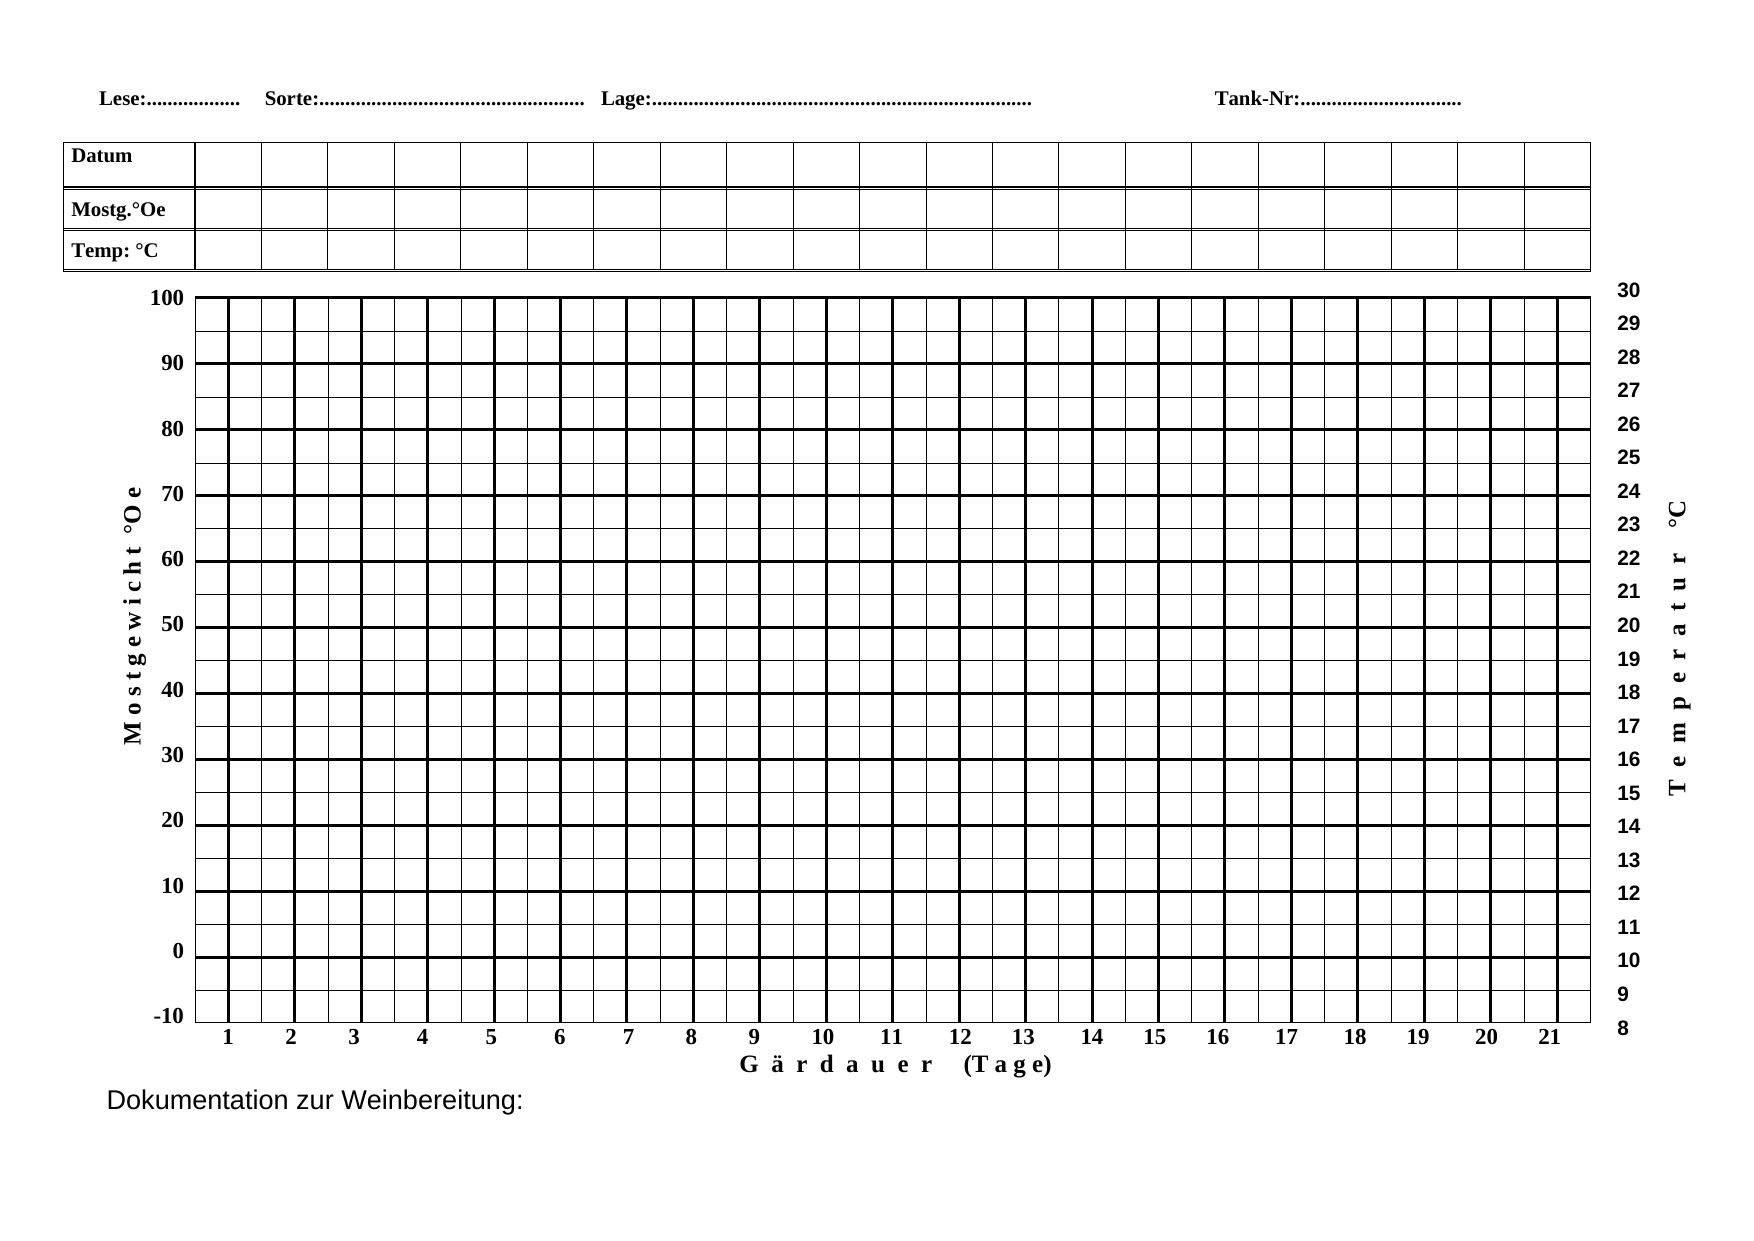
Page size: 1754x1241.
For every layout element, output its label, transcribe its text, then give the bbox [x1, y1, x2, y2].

table_cell [496, 398, 527, 428]
table_cell [894, 497, 926, 528]
table_cell [761, 431, 793, 462]
table_cell [1325, 365, 1356, 396]
table_cell [1359, 925, 1391, 956]
table_cell [1458, 464, 1489, 494]
table_cell [1293, 695, 1324, 726]
table_cell [363, 563, 394, 594]
table_cell [196, 793, 227, 824]
table_cell [1160, 497, 1191, 528]
table_cell [1392, 398, 1423, 428]
table_cell [860, 793, 891, 824]
table_cell [262, 231, 327, 269]
table_cell [993, 793, 1024, 824]
table_header [761, 299, 793, 331]
table_cell [230, 629, 261, 660]
table_cell [562, 332, 593, 362]
table_cell [1426, 464, 1457, 494]
table_cell [661, 365, 692, 396]
table_cell [496, 595, 527, 626]
table_cell [828, 727, 859, 758]
table_cell [628, 859, 660, 890]
table_cell [262, 431, 293, 462]
table_cell [1259, 991, 1290, 1022]
table_cell [395, 190, 460, 228]
table_cell [1392, 761, 1423, 792]
table_cell [927, 761, 958, 792]
table_cell [1426, 859, 1457, 890]
table_cell [828, 991, 859, 1022]
table_cell [860, 959, 891, 990]
table_cell [1059, 231, 1125, 269]
table_cell [1192, 563, 1223, 594]
table_header [562, 299, 593, 331]
table_cell [993, 464, 1024, 494]
table_cell [961, 893, 992, 924]
table_cell [296, 365, 328, 396]
table_cell [462, 398, 493, 428]
table_cell [993, 497, 1024, 528]
table_cell [262, 695, 293, 726]
table_cell [1492, 893, 1524, 924]
table_cell [961, 431, 992, 462]
table_cell [1392, 464, 1423, 494]
table_cell [562, 761, 593, 792]
table_cell [395, 464, 426, 494]
table_cell [1094, 398, 1125, 428]
table_cell [196, 695, 227, 726]
table_cell [1160, 398, 1191, 428]
table_cell [761, 727, 793, 758]
table_cell [1027, 661, 1058, 692]
table_cell [1059, 793, 1091, 824]
table_header [1559, 299, 1590, 331]
table_cell [329, 959, 360, 990]
table_cell [894, 925, 926, 956]
table_cell [496, 827, 527, 858]
table_cell [262, 925, 293, 956]
table_cell [528, 827, 559, 858]
table_cell [1325, 859, 1356, 890]
table_cell [296, 695, 328, 726]
table_cell [462, 859, 493, 890]
table_cell [993, 827, 1024, 858]
table_cell [1259, 761, 1290, 792]
table_cell [1458, 365, 1489, 396]
table_cell [661, 431, 692, 462]
table_cell [329, 431, 360, 462]
table_cell [794, 365, 825, 396]
table_cell [1426, 398, 1457, 428]
table_cell [1293, 761, 1324, 792]
table_header [1160, 299, 1191, 331]
table_cell [894, 529, 926, 560]
table_cell [594, 365, 625, 396]
table_cell [1293, 431, 1324, 462]
table_cell [828, 893, 859, 924]
table_cell [860, 464, 891, 494]
table_cell [262, 827, 293, 858]
table_cell [1293, 991, 1324, 1022]
table_cell [329, 991, 360, 1022]
table_cell [1160, 431, 1191, 462]
table_cell [727, 727, 758, 758]
table_cell [1094, 431, 1125, 462]
table_cell [594, 529, 625, 560]
table_cell [727, 529, 758, 560]
table_cell [1492, 464, 1524, 494]
table_cell [695, 563, 726, 594]
table_cell [761, 464, 793, 494]
table_cell [628, 629, 660, 660]
table_cell [695, 398, 726, 428]
table_cell [1126, 190, 1191, 228]
table_header [528, 299, 559, 331]
table_cell [993, 991, 1024, 1022]
table_cell [1259, 497, 1290, 528]
table_cell [1126, 727, 1157, 758]
table_cell [196, 925, 227, 956]
table_cell [1226, 859, 1258, 890]
table_cell [1293, 959, 1324, 990]
table_cell [1293, 332, 1324, 362]
table_cell [1226, 431, 1258, 462]
table_cell [594, 695, 625, 726]
table_cell [1492, 332, 1524, 362]
table_cell [828, 925, 859, 956]
table_cell [363, 497, 394, 528]
table_cell [1559, 695, 1590, 726]
table_cell [1226, 925, 1258, 956]
table_cell [1492, 431, 1524, 462]
table_cell [395, 595, 426, 626]
table_cell [761, 595, 793, 626]
table_cell [429, 793, 461, 824]
table_header [1226, 299, 1258, 331]
table_cell [828, 959, 859, 990]
table_cell [363, 827, 394, 858]
table_cell [1325, 231, 1391, 269]
table_cell [894, 464, 926, 494]
table_cell [993, 959, 1024, 990]
table_cell [496, 431, 527, 462]
table_cell [1492, 727, 1524, 758]
table_cell [1126, 695, 1157, 726]
table_cell [794, 431, 825, 462]
table_cell [628, 497, 660, 528]
table_cell [695, 365, 726, 396]
table_cell [1392, 893, 1423, 924]
table_cell [927, 497, 958, 528]
table_cell [196, 431, 227, 462]
table_cell [628, 464, 660, 494]
table_cell [1359, 893, 1391, 924]
table_cell [1426, 761, 1457, 792]
table_cell [1492, 695, 1524, 726]
table_cell [594, 629, 625, 660]
table_cell [1160, 959, 1191, 990]
table_header [296, 299, 328, 331]
table_cell [1259, 629, 1290, 660]
table_header [927, 299, 958, 331]
table_cell [496, 959, 527, 990]
table_cell [761, 761, 793, 792]
table_cell [429, 761, 461, 792]
table_cell [794, 563, 825, 594]
table_cell [894, 727, 926, 758]
table_cell [562, 827, 593, 858]
table_cell [661, 231, 726, 269]
table_header [594, 143, 660, 186]
table_cell [661, 695, 692, 726]
table_cell [1226, 959, 1258, 990]
table_cell [1359, 497, 1391, 528]
table_cell [1226, 761, 1258, 792]
table_cell [927, 959, 958, 990]
table_cell [1426, 827, 1457, 858]
table_cell [496, 529, 527, 560]
table_cell [1293, 563, 1324, 594]
table_header [1192, 299, 1223, 331]
table_cell [1359, 661, 1391, 692]
table_cell [1492, 365, 1524, 396]
table_cell [1492, 925, 1524, 956]
table_cell [296, 629, 328, 660]
table_cell [761, 695, 793, 726]
table_cell [1559, 893, 1590, 924]
table_cell [1059, 925, 1091, 956]
table_cell [894, 563, 926, 594]
table_cell [1559, 727, 1590, 758]
table_cell [429, 563, 461, 594]
table_cell [1059, 827, 1091, 858]
table_cell [196, 991, 227, 1022]
table_cell [1192, 859, 1223, 890]
table_cell [860, 727, 891, 758]
table_header [1492, 299, 1524, 331]
table_cell [1458, 629, 1489, 660]
table_cell [528, 431, 559, 462]
table_cell [1059, 629, 1091, 660]
table_cell [661, 190, 726, 228]
table_cell [562, 893, 593, 924]
table_cell [363, 365, 394, 396]
table_cell [794, 959, 825, 990]
table_cell [1525, 231, 1590, 269]
table_cell [894, 332, 926, 362]
table_cell [395, 365, 426, 396]
table_cell [1458, 190, 1524, 228]
table_cell [727, 925, 758, 956]
table_cell [1392, 925, 1423, 956]
table_cell [528, 563, 559, 594]
table_cell [1458, 991, 1489, 1022]
table_cell [1027, 761, 1058, 792]
table_cell [993, 365, 1024, 396]
table_cell [429, 991, 461, 1022]
table_cell [1259, 431, 1290, 462]
table_cell [1525, 190, 1590, 228]
table_cell [462, 629, 493, 660]
table_cell [594, 190, 660, 228]
table_cell [528, 661, 559, 692]
table_cell [296, 893, 328, 924]
table_cell [1525, 859, 1556, 890]
table_cell [230, 497, 261, 528]
table_cell [1259, 231, 1324, 269]
table_cell [528, 695, 559, 726]
table_header [860, 143, 926, 186]
table_cell [196, 595, 227, 626]
table_cell [262, 190, 327, 228]
table_cell [1492, 595, 1524, 626]
table_cell [1126, 231, 1191, 269]
table_cell [927, 859, 958, 890]
table_cell [395, 398, 426, 428]
table_cell [828, 332, 859, 362]
table_cell [1458, 959, 1489, 990]
table_cell [594, 727, 625, 758]
table_cell [1094, 893, 1125, 924]
table_cell [1525, 595, 1556, 626]
table_cell [462, 431, 493, 462]
table_cell [794, 190, 859, 228]
table_cell [1359, 793, 1391, 824]
table_cell [1426, 629, 1457, 660]
table_cell [628, 563, 660, 594]
table_cell [1059, 497, 1091, 528]
table_cell [1027, 991, 1058, 1022]
table_cell [496, 497, 527, 528]
table_cell [262, 793, 293, 824]
table_cell [1126, 529, 1157, 560]
table_cell [363, 991, 394, 1022]
table_cell [1325, 925, 1356, 956]
table_cell [961, 629, 992, 660]
table_cell [395, 761, 426, 792]
table_cell [894, 365, 926, 396]
table_cell [993, 529, 1024, 560]
table_cell [1492, 959, 1524, 990]
table_cell [262, 497, 293, 528]
table_cell [1392, 727, 1423, 758]
table_cell [1192, 497, 1223, 528]
table_cell [927, 661, 958, 692]
table_cell [1059, 464, 1091, 494]
table_header [1126, 299, 1157, 331]
table_cell [1458, 827, 1489, 858]
table_cell [230, 464, 261, 494]
table_header [1458, 299, 1489, 331]
table_cell [296, 959, 328, 990]
table_cell [894, 991, 926, 1022]
table_cell [628, 793, 660, 824]
table_cell [1126, 661, 1157, 692]
table_cell [1325, 661, 1356, 692]
table_cell [628, 431, 660, 462]
table_cell [496, 727, 527, 758]
table_cell [1027, 464, 1058, 494]
table_cell [1293, 497, 1324, 528]
table_cell [562, 727, 593, 758]
table_cell [262, 991, 293, 1022]
table_cell [695, 959, 726, 990]
table_cell [594, 431, 625, 462]
table_cell [1160, 925, 1191, 956]
table_cell [230, 695, 261, 726]
table_cell [993, 595, 1024, 626]
table_cell [1094, 859, 1125, 890]
table_cell [761, 827, 793, 858]
table_cell [429, 398, 461, 428]
table_cell [1094, 991, 1125, 1022]
table_cell [296, 563, 328, 594]
table_cell [562, 925, 593, 956]
table_cell [1559, 595, 1590, 626]
table_cell [296, 827, 328, 858]
table_cell [1559, 629, 1590, 660]
table_cell [1059, 365, 1091, 396]
table_cell [496, 695, 527, 726]
table_cell [1226, 727, 1258, 758]
table_cell [462, 727, 493, 758]
table_cell [1392, 629, 1423, 660]
table_header Tank-Nr:............................... [1049, 74, 1627, 123]
table_cell [296, 398, 328, 428]
table_cell [230, 893, 261, 924]
table_cell [828, 761, 859, 792]
table_cell [961, 398, 992, 428]
table_cell [363, 893, 394, 924]
table_cell [1359, 629, 1391, 660]
table_cell [661, 727, 692, 758]
table_cell [1426, 431, 1457, 462]
table_header [1192, 143, 1258, 186]
table_cell [594, 398, 625, 428]
table_cell [1192, 332, 1223, 362]
table_cell [1126, 431, 1157, 462]
table_cell [429, 727, 461, 758]
table_cell [1525, 991, 1556, 1022]
table_header [927, 143, 992, 186]
table_cell [828, 595, 859, 626]
table_cell [794, 761, 825, 792]
table_cell [961, 793, 992, 824]
table_header [1392, 143, 1457, 186]
table_cell [695, 827, 726, 858]
table_cell [927, 231, 992, 269]
table_header [1259, 299, 1290, 331]
table_cell [296, 727, 328, 758]
table_header [794, 143, 859, 186]
table_cell [794, 893, 825, 924]
table_cell [761, 859, 793, 890]
table_cell [794, 859, 825, 890]
table_cell [1293, 529, 1324, 560]
table_cell [1359, 695, 1391, 726]
table_cell [1458, 563, 1489, 594]
table_cell [1458, 332, 1489, 362]
table_cell [528, 629, 559, 660]
table_cell [661, 959, 692, 990]
table_cell [328, 231, 394, 269]
table_cell [1160, 661, 1191, 692]
table_cell [1559, 761, 1590, 792]
table_header [262, 299, 293, 331]
table_cell [1059, 959, 1091, 990]
table_cell [395, 727, 426, 758]
table_cell [1027, 431, 1058, 462]
table_cell [496, 893, 527, 924]
table_cell [1525, 959, 1556, 990]
table_cell [927, 727, 958, 758]
table_cell [828, 563, 859, 594]
table_cell [927, 925, 958, 956]
table_cell [329, 695, 360, 726]
table_cell [262, 365, 293, 396]
table_cell [993, 563, 1024, 594]
table_cell [1426, 563, 1457, 594]
table_cell [1059, 893, 1091, 924]
table_cell [828, 695, 859, 726]
table_cell [727, 431, 758, 462]
table_cell [429, 925, 461, 956]
table_cell [993, 431, 1024, 462]
table_cell [230, 859, 261, 890]
table_cell [262, 893, 293, 924]
table_cell [1094, 793, 1125, 824]
table_header [1293, 299, 1324, 331]
table_cell [860, 365, 891, 396]
table_cell [1192, 431, 1223, 462]
table_cell [1492, 398, 1524, 428]
table_cell [528, 190, 593, 228]
table_cell [296, 991, 328, 1022]
table_cell [328, 190, 394, 228]
table_cell [1392, 563, 1423, 594]
table_cell [927, 991, 958, 1022]
table_cell [1325, 497, 1356, 528]
table_cell [1126, 365, 1157, 396]
table_cell [1458, 497, 1489, 528]
table_cell [395, 332, 426, 362]
table_header [528, 143, 593, 186]
table_cell [1192, 365, 1223, 396]
table_cell [1259, 190, 1324, 228]
table_cell [462, 793, 493, 824]
table_cell [1458, 793, 1489, 824]
table_cell [1359, 827, 1391, 858]
table_cell [1392, 332, 1423, 362]
table_cell [1259, 727, 1290, 758]
table_cell [1160, 595, 1191, 626]
table_cell [961, 595, 992, 626]
table_cell [296, 431, 328, 462]
table_cell [628, 365, 660, 396]
table_cell [1325, 827, 1356, 858]
table_cell [1259, 793, 1290, 824]
table_cell [961, 925, 992, 956]
table_cell [727, 893, 758, 924]
table_header [1059, 143, 1125, 186]
table_cell [1559, 529, 1590, 560]
table_cell [1426, 529, 1457, 560]
table_cell [594, 859, 625, 890]
table_cell [860, 190, 926, 228]
table_cell [661, 497, 692, 528]
table_cell [1059, 431, 1091, 462]
table_cell [196, 727, 227, 758]
table_cell [993, 629, 1024, 660]
table_cell [329, 365, 360, 396]
table_header [1525, 143, 1590, 186]
table_cell [1226, 497, 1258, 528]
table_cell [1559, 827, 1590, 858]
table_cell [661, 793, 692, 824]
table_cell [528, 398, 559, 428]
table_cell [395, 529, 426, 560]
table_cell [761, 497, 793, 528]
table_cell [727, 991, 758, 1022]
table_cell [1226, 793, 1258, 824]
table_header [1126, 143, 1191, 186]
table_cell [462, 661, 493, 692]
table_cell [1293, 859, 1324, 890]
table_cell [329, 727, 360, 758]
table_cell [1525, 464, 1556, 494]
table_cell [1293, 661, 1324, 692]
table_cell [761, 991, 793, 1022]
table_cell [695, 859, 726, 890]
table_cell [1192, 925, 1223, 956]
table_cell [628, 991, 660, 1022]
table_cell [1392, 827, 1423, 858]
table_cell [363, 959, 394, 990]
table_cell [894, 793, 926, 824]
table_cell [860, 231, 926, 269]
table_cell [927, 563, 958, 594]
table_cell [1392, 793, 1423, 824]
table_cell [594, 595, 625, 626]
table_cell [496, 925, 527, 956]
table_cell [828, 497, 859, 528]
table_cell [1160, 629, 1191, 660]
table_cell [1059, 563, 1091, 594]
table_header [329, 299, 360, 331]
table_cell [594, 464, 625, 494]
table_cell [1492, 991, 1524, 1022]
table_cell [562, 859, 593, 890]
table_cell [429, 497, 461, 528]
table_cell [562, 959, 593, 990]
table_cell [1259, 925, 1290, 956]
table_cell [429, 629, 461, 660]
table_cell [1059, 859, 1091, 890]
table_cell [1458, 231, 1524, 269]
table_cell [1325, 595, 1356, 626]
table_cell [628, 893, 660, 924]
table_cell [496, 563, 527, 594]
table_cell [894, 629, 926, 660]
table_cell [1226, 695, 1258, 726]
table_cell [1293, 595, 1324, 626]
table_cell [594, 661, 625, 692]
table_cell [462, 529, 493, 560]
table_cell [1525, 398, 1556, 428]
table_cell [1392, 661, 1423, 692]
table_cell [329, 827, 360, 858]
table_cell [961, 563, 992, 594]
table_cell [1525, 431, 1556, 462]
table_cell [761, 661, 793, 692]
table_cell [794, 529, 825, 560]
table_cell [1126, 859, 1157, 890]
table_cell [860, 695, 891, 726]
table_cell [860, 497, 891, 528]
table_cell [1160, 859, 1191, 890]
table_cell [1426, 959, 1457, 990]
table_cell [1325, 629, 1356, 660]
table_cell [1226, 563, 1258, 594]
table_cell [927, 793, 958, 824]
table_header [1259, 143, 1324, 186]
table_cell [562, 563, 593, 594]
table_cell [794, 727, 825, 758]
table_cell [1492, 661, 1524, 692]
table_cell [1325, 991, 1356, 1022]
table_cell [1226, 827, 1258, 858]
table_cell [1392, 431, 1423, 462]
table_cell [1094, 497, 1125, 528]
table_cell [1325, 431, 1356, 462]
table_cell [429, 827, 461, 858]
table_cell [894, 695, 926, 726]
table_cell [1426, 332, 1457, 362]
table_cell [727, 464, 758, 494]
table_cell [1027, 959, 1058, 990]
table_cell [1525, 661, 1556, 692]
table_cell [1325, 529, 1356, 560]
table_cell [262, 563, 293, 594]
table_cell [661, 332, 692, 362]
table_cell [1359, 431, 1391, 462]
table_cell [1426, 925, 1457, 956]
table_cell [528, 925, 559, 956]
table_header [230, 299, 261, 331]
table_cell [1126, 959, 1157, 990]
table_cell [1559, 793, 1590, 824]
table_cell [1559, 332, 1590, 362]
table_cell [1426, 793, 1457, 824]
table_cell [363, 529, 394, 560]
table_cell [628, 959, 660, 990]
table_cell [1192, 991, 1223, 1022]
table_cell [1458, 727, 1489, 758]
table_cell [1027, 629, 1058, 660]
table_cell [961, 991, 992, 1022]
table_cell [1226, 629, 1258, 660]
table_cell [196, 190, 261, 228]
table_cell [296, 497, 328, 528]
table_cell [1192, 464, 1223, 494]
table_cell [927, 893, 958, 924]
table_cell [1027, 859, 1058, 890]
table_cell [1293, 827, 1324, 858]
table_cell [1259, 859, 1290, 890]
table_cell [1226, 464, 1258, 494]
table_cell Temp: °C [64, 231, 194, 269]
table_cell [1325, 695, 1356, 726]
table_cell [993, 332, 1024, 362]
table_cell [1559, 464, 1590, 494]
table_cell [1192, 893, 1223, 924]
table_cell [1094, 464, 1125, 494]
table_cell [1325, 398, 1356, 428]
table_cell [961, 464, 992, 494]
table_cell [1458, 595, 1489, 626]
table_cell [1293, 727, 1324, 758]
table_header Datum [64, 143, 194, 186]
table_cell [296, 661, 328, 692]
table_cell [828, 431, 859, 462]
table_cell [1226, 398, 1258, 428]
table_cell [196, 629, 227, 660]
table_cell [1192, 231, 1258, 269]
table_cell [462, 761, 493, 792]
table_cell [860, 398, 891, 428]
table_header [1525, 299, 1556, 331]
table_cell [1525, 529, 1556, 560]
table_header [594, 299, 625, 331]
table_cell [1059, 991, 1091, 1022]
table_cell [1094, 925, 1125, 956]
table_cell [363, 761, 394, 792]
table_header [1325, 299, 1356, 331]
table_cell [828, 661, 859, 692]
table_header Lese:.................. [92, 74, 257, 123]
table_cell [860, 529, 891, 560]
table_cell [628, 661, 660, 692]
table_cell [628, 827, 660, 858]
table_cell [961, 365, 992, 396]
table_cell [1525, 332, 1556, 362]
table_cell [1359, 529, 1391, 560]
table_cell [794, 661, 825, 692]
table_cell [1492, 793, 1524, 824]
table_header [1325, 143, 1391, 186]
table_cell [262, 629, 293, 660]
table_cell [1027, 727, 1058, 758]
table_cell [1126, 398, 1157, 428]
table_cell [395, 991, 426, 1022]
table_cell [1192, 629, 1223, 660]
table_cell [1027, 893, 1058, 924]
table_cell [1059, 661, 1091, 692]
table_cell [794, 991, 825, 1022]
table_cell [329, 793, 360, 824]
table_cell [1492, 497, 1524, 528]
table_cell [363, 629, 394, 660]
table_cell [927, 431, 958, 462]
table_cell [230, 365, 261, 396]
table_cell [1259, 959, 1290, 990]
table_cell [927, 827, 958, 858]
table_cell [927, 332, 958, 362]
table_cell [695, 332, 726, 362]
table_cell [363, 695, 394, 726]
table_cell [860, 893, 891, 924]
table_cell [528, 727, 559, 758]
table_cell [894, 398, 926, 428]
table_cell [727, 859, 758, 890]
table_cell [262, 529, 293, 560]
table_cell [594, 761, 625, 792]
table_cell [496, 793, 527, 824]
table_header [429, 299, 461, 331]
table_cell [761, 563, 793, 594]
table_cell [1359, 563, 1391, 594]
table_cell [661, 529, 692, 560]
table_header [794, 299, 825, 331]
table_header [395, 299, 426, 331]
table_cell [1192, 959, 1223, 990]
table_cell [727, 661, 758, 692]
table_cell [562, 398, 593, 428]
table_cell [1059, 190, 1125, 228]
table_cell [961, 661, 992, 692]
table_cell [196, 464, 227, 494]
table_cell [528, 859, 559, 890]
table_cell [363, 595, 394, 626]
table_cell [1392, 959, 1423, 990]
table_cell [296, 529, 328, 560]
table_cell [1192, 761, 1223, 792]
table_cell [1160, 827, 1191, 858]
table_cell [1392, 695, 1423, 726]
table_cell [1160, 695, 1191, 726]
table_cell [230, 925, 261, 956]
table_header [993, 143, 1058, 186]
table_cell [429, 893, 461, 924]
table_header [328, 143, 394, 186]
table_cell [196, 365, 227, 396]
table_cell [562, 365, 593, 396]
table_cell [230, 431, 261, 462]
table_cell [262, 595, 293, 626]
table_cell [496, 859, 527, 890]
table_cell [794, 925, 825, 956]
table_cell [695, 793, 726, 824]
table_cell [329, 761, 360, 792]
table_cell [1392, 991, 1423, 1022]
table_cell [727, 365, 758, 396]
table_cell [860, 595, 891, 626]
table_cell [1458, 925, 1489, 956]
table_cell [794, 793, 825, 824]
table_cell [1059, 595, 1091, 626]
table_cell [661, 661, 692, 692]
table_cell [761, 398, 793, 428]
table_cell [462, 563, 493, 594]
table_cell [695, 661, 726, 692]
table_cell [993, 190, 1058, 228]
table_header [1027, 299, 1058, 331]
table_cell [993, 761, 1024, 792]
table_cell [727, 595, 758, 626]
table_cell [1559, 365, 1590, 396]
table_cell [496, 661, 527, 692]
table_cell [296, 761, 328, 792]
table_cell [262, 332, 293, 362]
table_cell [1325, 563, 1356, 594]
table_cell [1525, 893, 1556, 924]
table_cell [296, 595, 328, 626]
table_cell [993, 893, 1024, 924]
table_cell [794, 827, 825, 858]
table_cell [1426, 991, 1457, 1022]
table_cell [1458, 893, 1489, 924]
table_cell [395, 629, 426, 660]
table_cell [727, 695, 758, 726]
table_cell [1160, 365, 1191, 396]
table_cell [230, 727, 261, 758]
table_cell [695, 925, 726, 956]
table_cell [727, 332, 758, 362]
table_cell [860, 563, 891, 594]
table_cell [1492, 761, 1524, 792]
table_cell [395, 431, 426, 462]
table_cell [1359, 595, 1391, 626]
table_cell [363, 793, 394, 824]
table_cell [262, 859, 293, 890]
table_cell [1094, 332, 1125, 362]
table_cell [296, 859, 328, 890]
table_cell [1094, 595, 1125, 626]
table_cell [1027, 925, 1058, 956]
table_cell [528, 991, 559, 1022]
table_cell [1458, 695, 1489, 726]
table_cell [496, 332, 527, 362]
table_cell [429, 431, 461, 462]
table_cell [1392, 497, 1423, 528]
table_cell [860, 991, 891, 1022]
table_cell [695, 431, 726, 462]
table_cell [961, 859, 992, 890]
table_header [196, 143, 261, 186]
table_cell [695, 727, 726, 758]
table_cell [1293, 464, 1324, 494]
table_cell [1325, 959, 1356, 990]
table_cell [329, 464, 360, 494]
table_cell [395, 859, 426, 890]
table_cell [828, 529, 859, 560]
table_cell [562, 661, 593, 692]
table_cell [1559, 991, 1590, 1022]
table_cell [429, 859, 461, 890]
table_cell [761, 959, 793, 990]
table_cell [1325, 727, 1356, 758]
table_cell [1027, 398, 1058, 428]
table_cell [462, 497, 493, 528]
table_cell [860, 629, 891, 660]
table_cell [528, 595, 559, 626]
table_cell [661, 595, 692, 626]
table_cell [429, 661, 461, 692]
table_cell [329, 529, 360, 560]
table_cell [1559, 563, 1590, 594]
table_cell [1492, 629, 1524, 660]
table_cell [1259, 661, 1290, 692]
table_cell [1458, 661, 1489, 692]
table_header Sorte:................................................... [257, 74, 593, 123]
table_cell [828, 365, 859, 396]
table_cell [1426, 695, 1457, 726]
table_header [1059, 299, 1091, 331]
table_cell [1525, 793, 1556, 824]
table_header [894, 299, 926, 331]
table_cell [1525, 925, 1556, 956]
table_cell [1094, 661, 1125, 692]
table_cell [695, 464, 726, 494]
table_cell [1325, 761, 1356, 792]
table_cell [594, 827, 625, 858]
table_cell [661, 629, 692, 660]
table_cell [1059, 761, 1091, 792]
table_cell [1293, 793, 1324, 824]
table_cell [628, 398, 660, 428]
table_cell [628, 529, 660, 560]
table_cell [727, 793, 758, 824]
table_header [461, 143, 527, 186]
table_cell [794, 464, 825, 494]
table_cell [993, 859, 1024, 890]
table_cell [727, 497, 758, 528]
table_cell [761, 365, 793, 396]
table_cell [1559, 661, 1590, 692]
table_cell [1492, 827, 1524, 858]
table_cell [894, 431, 926, 462]
table_cell [828, 827, 859, 858]
table_cell [462, 991, 493, 1022]
table_cell [395, 695, 426, 726]
table_cell [828, 859, 859, 890]
table_cell [528, 793, 559, 824]
table_cell [1027, 332, 1058, 362]
table_cell [196, 332, 227, 362]
text Dokumentation zur Weinbereitung: [106, 1084, 1636, 1116]
table_cell [927, 365, 958, 396]
table_cell [961, 529, 992, 560]
table_cell [1458, 398, 1489, 428]
table_cell [1059, 695, 1091, 726]
table_cell [961, 959, 992, 990]
table_cell [794, 332, 825, 362]
table_cell [761, 925, 793, 956]
table_cell [1559, 959, 1590, 990]
table_cell [395, 793, 426, 824]
table_cell [528, 893, 559, 924]
table_cell [528, 761, 559, 792]
table_cell [562, 529, 593, 560]
table_cell [395, 893, 426, 924]
table_cell [1293, 925, 1324, 956]
table_header [395, 143, 460, 186]
table_cell [1325, 793, 1356, 824]
table_cell [628, 332, 660, 362]
table_cell [927, 595, 958, 626]
table_cell [727, 190, 793, 228]
table_cell [1458, 761, 1489, 792]
table_cell [230, 529, 261, 560]
table_cell [594, 497, 625, 528]
table_cell [296, 464, 328, 494]
table_cell [1392, 859, 1423, 890]
table_cell [230, 959, 261, 990]
table_cell [1126, 793, 1157, 824]
table_cell [1160, 529, 1191, 560]
table_cell [761, 629, 793, 660]
table_cell [496, 761, 527, 792]
table_cell [1094, 827, 1125, 858]
table_cell [993, 925, 1024, 956]
table_cell [462, 959, 493, 990]
table_cell [661, 991, 692, 1022]
table_cell [363, 332, 394, 362]
table_cell [1492, 859, 1524, 890]
table_header [496, 299, 527, 331]
table_cell [395, 827, 426, 858]
table_cell Mostg.°Oe [64, 190, 194, 228]
table_cell [1192, 827, 1223, 858]
table_header [462, 299, 493, 331]
table_cell [1226, 893, 1258, 924]
table_header [262, 143, 327, 186]
table_cell [695, 595, 726, 626]
table_cell [594, 563, 625, 594]
table_cell [1426, 365, 1457, 396]
table_cell [196, 231, 261, 269]
table_cell [961, 497, 992, 528]
table_cell [695, 893, 726, 924]
table_cell [1160, 893, 1191, 924]
table_cell [1192, 398, 1223, 428]
table_cell [661, 761, 692, 792]
table_cell [927, 529, 958, 560]
table_cell [262, 727, 293, 758]
table_cell [329, 661, 360, 692]
table_header [727, 299, 758, 331]
table_cell [1359, 365, 1391, 396]
table_cell [1027, 793, 1058, 824]
table_cell [1027, 595, 1058, 626]
table_cell [1094, 529, 1125, 560]
table_cell [1027, 695, 1058, 726]
table_cell [363, 661, 394, 692]
table_cell [727, 563, 758, 594]
table_cell [828, 398, 859, 428]
table_cell [661, 925, 692, 956]
table_cell [794, 595, 825, 626]
table_cell [562, 595, 593, 626]
table_cell [262, 464, 293, 494]
table_cell [230, 761, 261, 792]
table_cell [1259, 529, 1290, 560]
table_cell [462, 595, 493, 626]
table_cell [562, 695, 593, 726]
table_cell [196, 893, 227, 924]
table_cell [1059, 398, 1091, 428]
table_cell [993, 661, 1024, 692]
table_cell [1559, 859, 1590, 890]
table_cell [1126, 629, 1157, 660]
table_cell [1160, 727, 1191, 758]
table_cell [429, 365, 461, 396]
table_cell [594, 893, 625, 924]
table_cell [1293, 398, 1324, 428]
table_cell [1259, 464, 1290, 494]
table_cell [1094, 365, 1125, 396]
table_cell [462, 365, 493, 396]
table_cell [727, 761, 758, 792]
table_cell [1094, 761, 1125, 792]
table_cell [1226, 365, 1258, 396]
table_cell [927, 398, 958, 428]
table_cell [894, 893, 926, 924]
table_cell [395, 231, 460, 269]
table_cell [628, 695, 660, 726]
table_cell [894, 959, 926, 990]
table_cell [1126, 497, 1157, 528]
table_cell [1094, 629, 1125, 660]
table_cell [230, 991, 261, 1022]
table_cell [1426, 595, 1457, 626]
table_cell [1559, 431, 1590, 462]
table_cell [961, 761, 992, 792]
table_cell [395, 497, 426, 528]
table_cell [860, 859, 891, 890]
table_cell [1426, 661, 1457, 692]
table_cell [429, 529, 461, 560]
table_cell [961, 727, 992, 758]
table_cell [794, 398, 825, 428]
table_cell [695, 761, 726, 792]
table_cell [1325, 464, 1356, 494]
table_cell [1160, 991, 1191, 1022]
table_cell [1559, 497, 1590, 528]
table_cell [1126, 925, 1157, 956]
table_cell [1259, 365, 1290, 396]
table_header [727, 143, 793, 186]
table_cell [562, 431, 593, 462]
table_cell [196, 761, 227, 792]
table_cell [1325, 190, 1391, 228]
table_header [661, 143, 726, 186]
table_cell [329, 859, 360, 890]
table_cell [1126, 464, 1157, 494]
table_cell [1525, 695, 1556, 726]
table_cell [761, 529, 793, 560]
table_cell [262, 398, 293, 428]
table_cell [594, 332, 625, 362]
table_cell [230, 827, 261, 858]
table_cell [1226, 991, 1258, 1022]
table_cell [196, 827, 227, 858]
table_cell [1126, 563, 1157, 594]
table_cell [462, 827, 493, 858]
table_cell [794, 695, 825, 726]
table_cell [262, 959, 293, 990]
table_header [661, 299, 692, 331]
table_cell [329, 497, 360, 528]
table_cell [661, 563, 692, 594]
table_cell [1226, 595, 1258, 626]
table_cell [1392, 529, 1423, 560]
table_cell [429, 332, 461, 362]
table_cell [1458, 529, 1489, 560]
table_cell [695, 529, 726, 560]
table_cell [1059, 332, 1091, 362]
table_cell [562, 629, 593, 660]
table_cell [661, 893, 692, 924]
table_cell [961, 827, 992, 858]
table_cell [1458, 431, 1489, 462]
table_cell [1259, 563, 1290, 594]
table_cell [1359, 398, 1391, 428]
table_cell [927, 695, 958, 726]
table_cell [1160, 332, 1191, 362]
table_cell [894, 761, 926, 792]
table_cell [363, 925, 394, 956]
table_cell [860, 761, 891, 792]
table_cell [1293, 893, 1324, 924]
table_cell [661, 859, 692, 890]
table_cell [1192, 190, 1258, 228]
table_header [1392, 299, 1423, 331]
table_cell [329, 398, 360, 428]
table_cell [828, 464, 859, 494]
table_cell [196, 959, 227, 990]
table_cell [262, 761, 293, 792]
table_cell [562, 793, 593, 824]
table_header [628, 299, 660, 331]
table_cell [695, 497, 726, 528]
table_cell [230, 793, 261, 824]
table_cell [727, 398, 758, 428]
table_cell [528, 332, 559, 362]
table_cell [562, 991, 593, 1022]
table_cell [262, 661, 293, 692]
table_cell [1426, 497, 1457, 528]
table_cell [628, 761, 660, 792]
table_cell [1392, 365, 1423, 396]
table_cell [993, 398, 1024, 428]
table_cell [528, 497, 559, 528]
table_cell [363, 859, 394, 890]
table_cell [961, 332, 992, 362]
table_cell [761, 793, 793, 824]
table_header [1094, 299, 1125, 331]
table_cell [462, 464, 493, 494]
table_cell [1192, 595, 1223, 626]
table_cell [230, 398, 261, 428]
table_cell [1559, 398, 1590, 428]
table_cell [562, 464, 593, 494]
table_cell [860, 827, 891, 858]
table_cell [927, 190, 992, 228]
table_cell [1027, 497, 1058, 528]
table_cell [594, 959, 625, 990]
table_cell [661, 398, 692, 428]
table_cell [395, 661, 426, 692]
table_cell [1525, 761, 1556, 792]
table_cell [1359, 859, 1391, 890]
table_cell [1492, 529, 1524, 560]
table_cell [1492, 563, 1524, 594]
table_cell [1392, 595, 1423, 626]
table_cell [562, 497, 593, 528]
table_cell [661, 827, 692, 858]
table_cell [1126, 893, 1157, 924]
table_cell [695, 991, 726, 1022]
table_cell [1192, 529, 1223, 560]
table_header [1426, 299, 1457, 331]
table_cell [894, 661, 926, 692]
table_cell [927, 629, 958, 660]
table_header [1458, 143, 1524, 186]
table_cell [1126, 991, 1157, 1022]
table_cell [1525, 827, 1556, 858]
table_cell [1325, 893, 1356, 924]
table_cell [894, 859, 926, 890]
table_cell [230, 595, 261, 626]
table_cell [828, 793, 859, 824]
table_cell [1359, 959, 1391, 990]
table_cell [363, 727, 394, 758]
table_header [860, 299, 891, 331]
table_cell [329, 925, 360, 956]
table_cell [528, 464, 559, 494]
table_cell [429, 695, 461, 726]
table_cell [1359, 761, 1391, 792]
table_cell [196, 563, 227, 594]
table_cell [894, 595, 926, 626]
table_cell [860, 925, 891, 956]
table_cell [761, 332, 793, 362]
table_cell [1359, 727, 1391, 758]
table_cell [1226, 529, 1258, 560]
table_cell [429, 464, 461, 494]
table_cell [496, 629, 527, 660]
table_cell [1525, 563, 1556, 594]
table_cell [1094, 727, 1125, 758]
table_cell [1160, 761, 1191, 792]
table_cell [794, 629, 825, 660]
table_cell [1359, 332, 1391, 362]
table_cell [1192, 793, 1223, 824]
table_cell [395, 563, 426, 594]
table_cell [230, 661, 261, 692]
table_cell [196, 497, 227, 528]
table_cell [461, 190, 527, 228]
table_cell [1059, 727, 1091, 758]
table_cell [1027, 563, 1058, 594]
table_cell [727, 231, 793, 269]
table_cell [395, 959, 426, 990]
table_cell [1325, 332, 1356, 362]
table_cell [1259, 398, 1290, 428]
table_cell [1359, 464, 1391, 494]
table_cell [860, 431, 891, 462]
table_cell [961, 695, 992, 726]
table_cell [828, 629, 859, 660]
table_cell [1059, 529, 1091, 560]
table_cell [661, 464, 692, 494]
table_cell [329, 629, 360, 660]
table_cell [1259, 827, 1290, 858]
table_cell [1126, 761, 1157, 792]
table_cell [695, 629, 726, 660]
table_cell [894, 827, 926, 858]
table_cell [1259, 332, 1290, 362]
table_cell [496, 991, 527, 1022]
table_cell [1192, 661, 1223, 692]
table_cell [395, 925, 426, 956]
table_cell [462, 695, 493, 726]
table_cell [727, 629, 758, 660]
table_cell [594, 991, 625, 1022]
table_cell [528, 959, 559, 990]
table_cell [196, 859, 227, 890]
table_header [1359, 299, 1391, 331]
table_cell [329, 332, 360, 362]
table_cell [794, 231, 859, 269]
table_cell [363, 464, 394, 494]
table_cell [462, 925, 493, 956]
table_cell [363, 431, 394, 462]
table_cell [429, 959, 461, 990]
table_cell [1192, 727, 1223, 758]
table_cell [1525, 497, 1556, 528]
table_cell [196, 398, 227, 428]
table_cell [296, 793, 328, 824]
table_cell [1259, 695, 1290, 726]
table_cell [594, 925, 625, 956]
table_header [695, 299, 726, 331]
table_cell [528, 529, 559, 560]
table_cell [196, 661, 227, 692]
table_cell [1027, 529, 1058, 560]
table_cell [1094, 959, 1125, 990]
table_cell [794, 497, 825, 528]
table_cell [329, 595, 360, 626]
table_cell [628, 925, 660, 956]
table_cell [1160, 464, 1191, 494]
table_header [196, 299, 227, 331]
table_header [961, 299, 992, 331]
table_cell [1259, 595, 1290, 626]
table_cell [1094, 563, 1125, 594]
table_cell [462, 893, 493, 924]
table_cell [993, 727, 1024, 758]
table_cell [462, 332, 493, 362]
table_cell [1525, 629, 1556, 660]
table_cell [1226, 661, 1258, 692]
table_cell [1525, 727, 1556, 758]
table_cell [1192, 695, 1223, 726]
table_cell [496, 365, 527, 396]
table_cell [496, 464, 527, 494]
table_cell [628, 595, 660, 626]
table_cell [1160, 793, 1191, 824]
table_header Lage:......................................................................... [594, 74, 1049, 123]
table_cell [993, 231, 1058, 269]
table_cell [329, 893, 360, 924]
table_cell [695, 695, 726, 726]
table_cell [528, 365, 559, 396]
table_header [828, 299, 859, 331]
table_cell [528, 231, 593, 269]
table_cell [1458, 859, 1489, 890]
table_cell [860, 661, 891, 692]
table_cell [594, 793, 625, 824]
table_cell [230, 332, 261, 362]
table_cell [1126, 595, 1157, 626]
table_cell [594, 231, 660, 269]
table_cell [1259, 893, 1290, 924]
table_cell [296, 925, 328, 956]
table_cell [1293, 365, 1324, 396]
table_cell [296, 332, 328, 362]
table_cell [1392, 231, 1457, 269]
table_cell [1027, 365, 1058, 396]
table_cell [1426, 727, 1457, 758]
table_cell [1226, 332, 1258, 362]
table_cell [1293, 629, 1324, 660]
table_cell [761, 893, 793, 924]
table_cell [1094, 695, 1125, 726]
table_cell [363, 398, 394, 428]
table_cell [1027, 827, 1058, 858]
table_cell [1525, 365, 1556, 396]
table_cell [1126, 332, 1157, 362]
table_cell [993, 695, 1024, 726]
table_cell [1359, 991, 1391, 1022]
table_cell [1160, 563, 1191, 594]
table_cell [860, 332, 891, 362]
table_cell [927, 464, 958, 494]
table_cell [230, 563, 261, 594]
table_cell [329, 563, 360, 594]
table_cell [727, 959, 758, 990]
table_cell [196, 529, 227, 560]
table_cell [461, 231, 527, 269]
table_cell [429, 595, 461, 626]
table_cell [1559, 925, 1590, 956]
table_header [993, 299, 1024, 331]
table_cell [1392, 190, 1457, 228]
table_cell [1126, 827, 1157, 858]
table_header [363, 299, 394, 331]
table_cell [628, 727, 660, 758]
table_cell [1426, 893, 1457, 924]
table_cell [727, 827, 758, 858]
